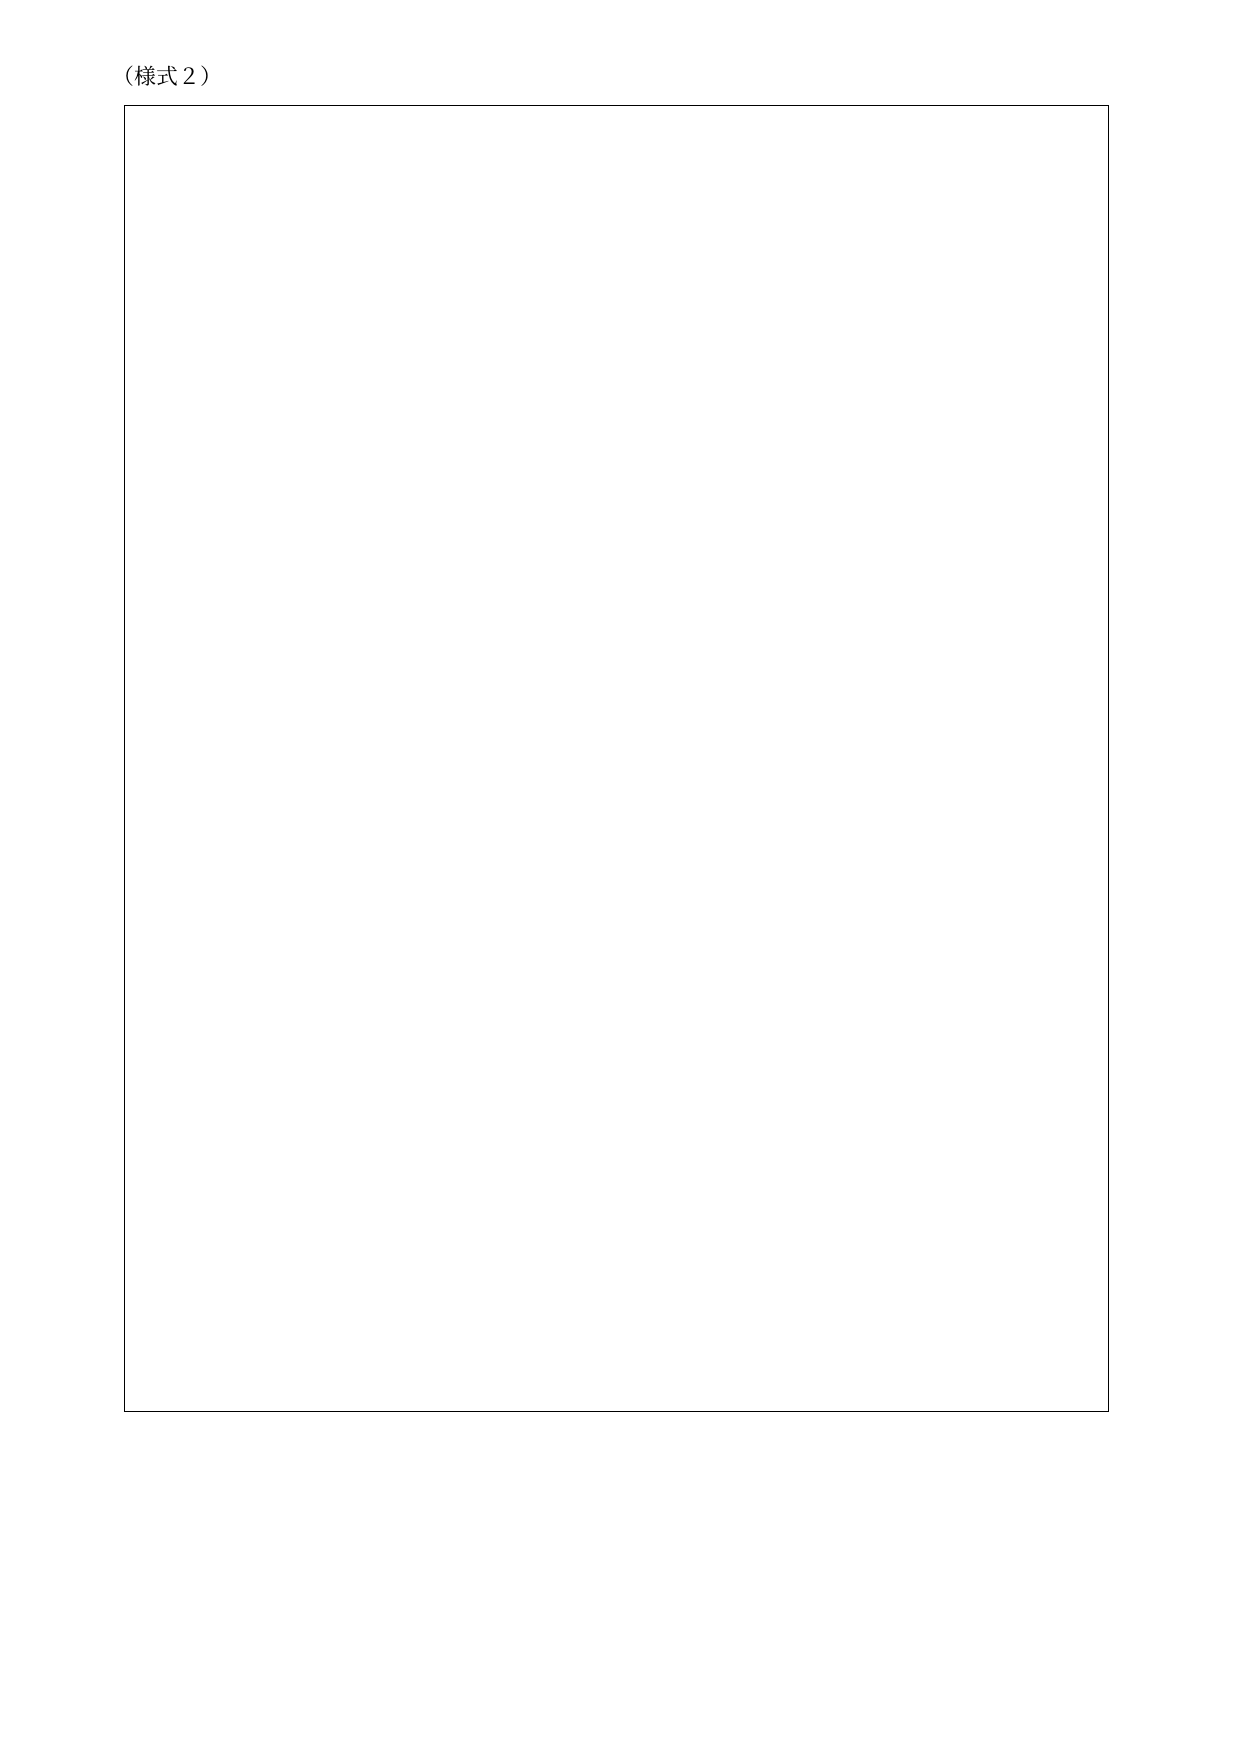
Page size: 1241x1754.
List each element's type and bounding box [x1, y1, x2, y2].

table_header [125, 106, 1108, 1411]
